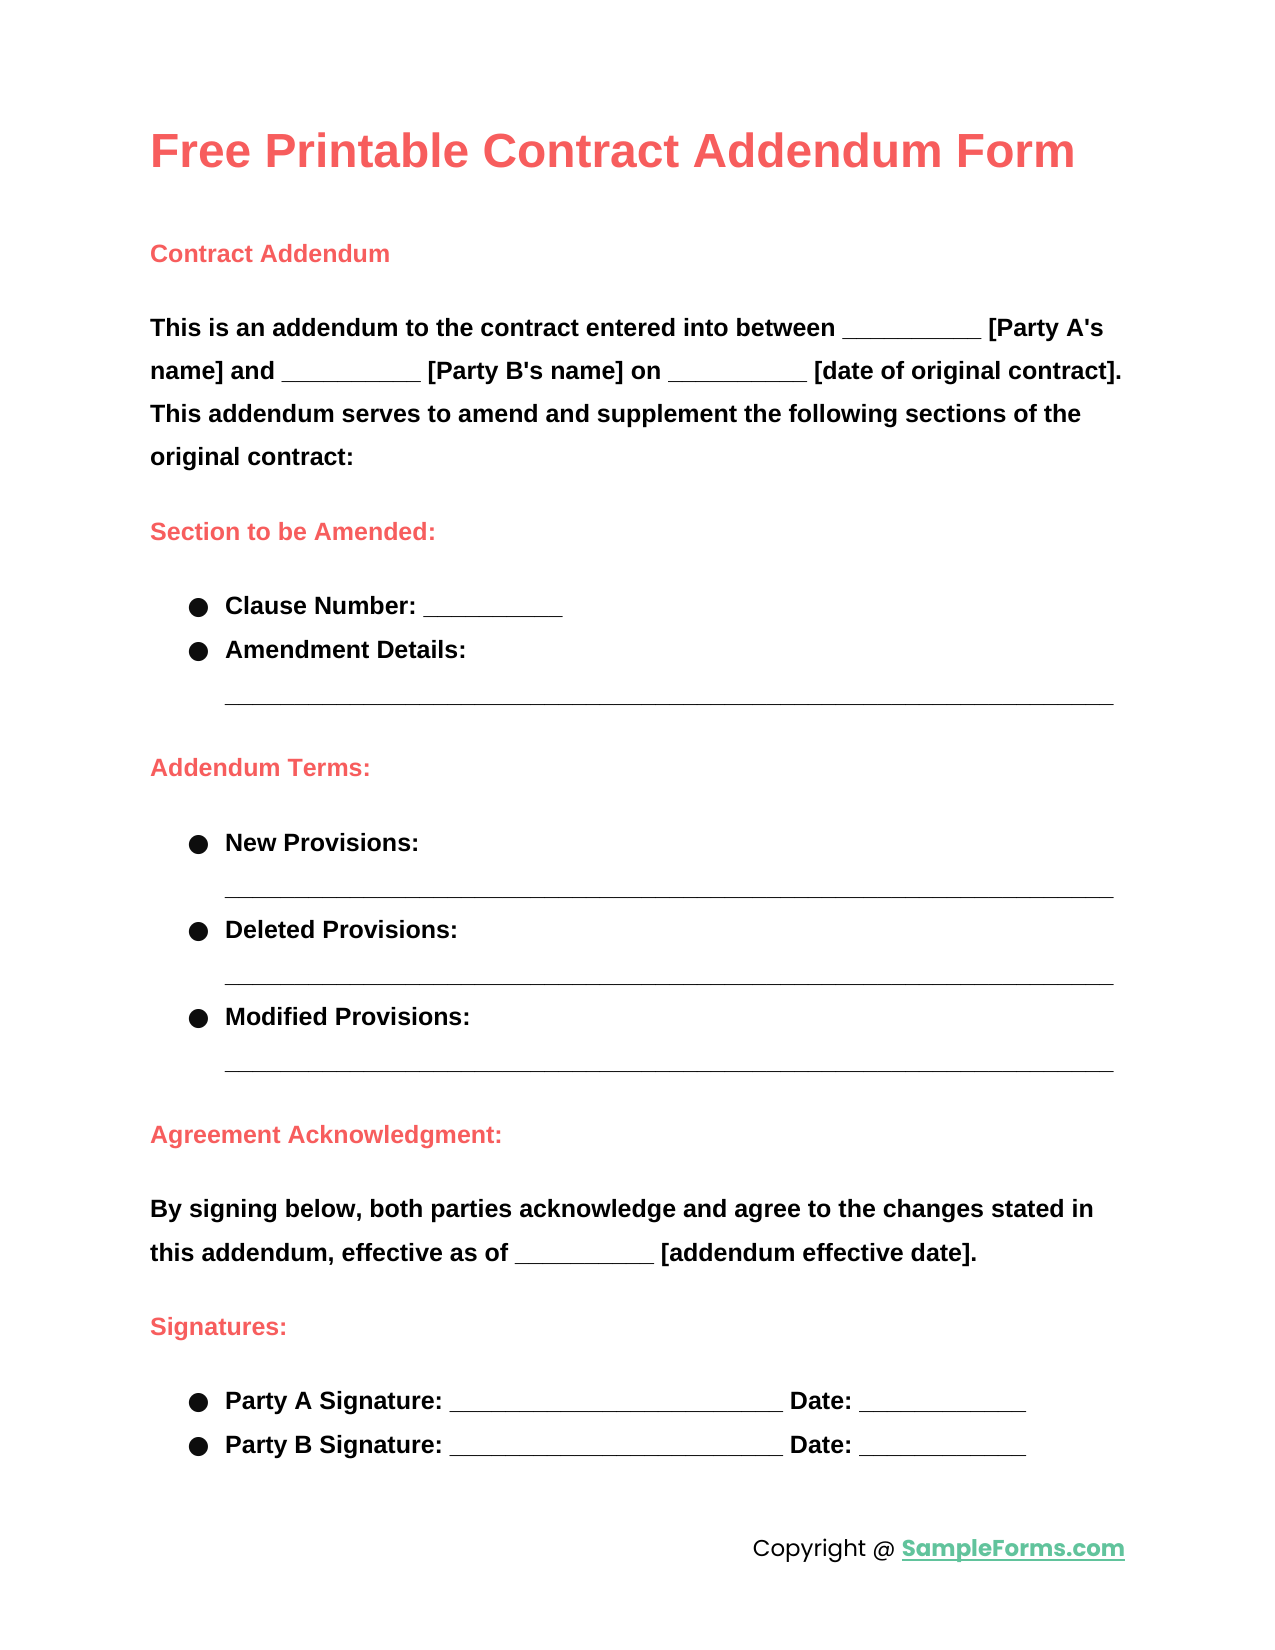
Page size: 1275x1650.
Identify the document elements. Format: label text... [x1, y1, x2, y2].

text Agreement Acknowledgment: [150, 1120, 1125, 1149]
list Modified Provisions: ________________________________________________________________ [187, 1002, 1125, 1074]
text Contract Addendum [150, 238, 1125, 267]
text Section to be Amended: [150, 517, 1125, 545]
list Amendment Details: ________________________________________________________________ [187, 635, 1125, 708]
text Addendum Terms: [150, 753, 1125, 782]
list Deleted Provisions: ________________________________________________________________ [187, 915, 1125, 987]
list Party A Signature: ________________________ Date: ____________ [187, 1386, 1125, 1416]
list Clause Number: __________ [187, 591, 1125, 621]
text This is an addendum to the contract entered into between __________ [Party A's name] and __________ [Party B's name] on __________ [date of original contract]. This addendum serves to amend and supplement the following sections of the original contract: [150, 313, 1125, 471]
text Signatures: [150, 1312, 1125, 1341]
text By signing below, both parties acknowledge and agree to the changes stated in this addendum, effective as of __________ [addendum effective date]. [150, 1194, 1125, 1266]
list New Provisions: ________________________________________________________________ [187, 828, 1125, 900]
list Party B Signature: ________________________ Date: ____________ [187, 1430, 1125, 1460]
title Free Printable Contract Addendum Form [150, 123, 1128, 178]
